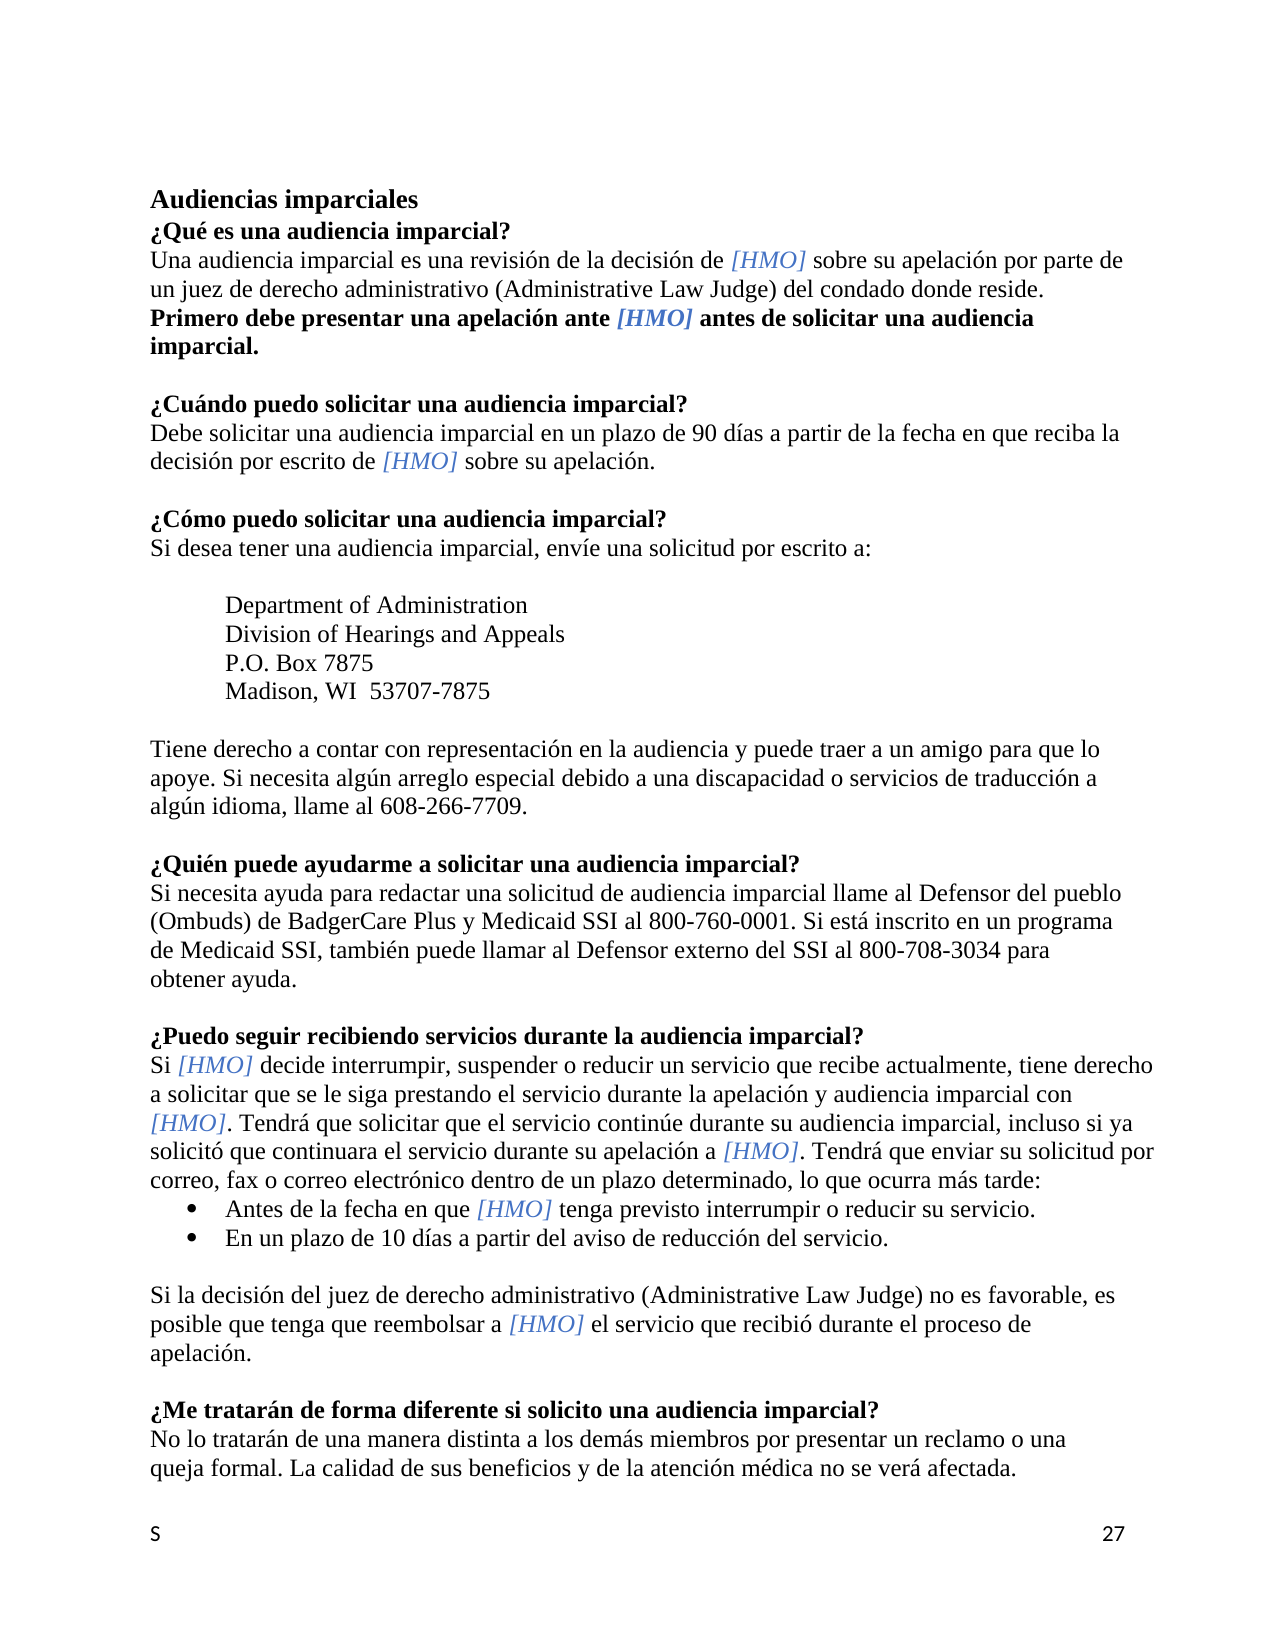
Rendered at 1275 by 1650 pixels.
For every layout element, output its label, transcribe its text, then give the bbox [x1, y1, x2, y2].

list En un plazo de 10 días a partir del aviso de reducción del servicio. [187, 1223, 1125, 1251]
text ¿Cuándo puedo solicitar una audiencia imparcial? [150, 389, 1125, 418]
text Department of Administration [225, 590, 1125, 619]
text ¿Cómo puedo solicitar una audiencia imparcial? [150, 504, 1125, 533]
text Si [HMO] decide interrumpir, suspender o reducir un servicio que recibe actualmente, tiene derecho a solicitar que se le siga prestando el servicio durante la apelación y audiencia imparcial con [HMO]. Tendrá que solicitar que el servicio continúe durante su audiencia imparcial, incluso si ya solicitó que continuara el servicio durante su apelación a [HMO]. Tendrá que enviar su solicitud por correo, fax o correo electrónico dentro de un plazo determinado, lo que ocurra más tarde: [150, 1050, 1154, 1194]
text Si necesita ayuda para redactar una solicitud de audiencia imparcial llame al Defensor del pueblo (Ombuds) de BadgerCare Plus y Medicaid SSI al 800-760-0001. Si está inscrito en un programa de Medicaid SSI, también puede llamar al Defensor externo del SSI al 800-708-3034 para obtener ayuda. [150, 878, 1125, 993]
text ¿Quién puede ayudarme a solicitar una audiencia imparcial? [150, 849, 1125, 878]
text P.O. Box 7875 [225, 648, 1125, 676]
text Debe solicitar una audiencia imparcial en un plazo de 90 días a partir de la fecha en que reciba la decisión por escrito de [HMO] sobre su apelación. [150, 418, 1125, 475]
text Una audiencia imparcial es una revisión de la decisión de [HMO] sobre su apelación por parte de un juez de derecho administrativo (Administrative Law Judge) del condado donde reside. Primero debe presentar una apelación ante [HMO] antes de solicitar una audiencia imparcial. [150, 245, 1125, 360]
text ¿Puedo seguir recibiendo servicios durante la audiencia imparcial? [150, 1021, 1125, 1050]
text ¿Me tratarán de forma diferente si solicito una audiencia imparcial? [150, 1395, 1125, 1424]
text Madison, WI 53707-7875 [225, 676, 1125, 705]
text Si la decisión del juez de derecho administrativo (Administrative Law Judge) no es favorable, es posible que tenga que reembolsar a [HMO] el servicio que recibió durante el proceso de apelación. [150, 1280, 1125, 1366]
subtitle Audiencias imparciales [150, 183, 1125, 214]
text ¿Qué es una audiencia imparcial? [150, 216, 1125, 245]
text Tiene derecho a contar con representación en la audiencia y puede traer a un amigo para que lo apoye. Si necesita algún arreglo especial debido a una discapacidad o servicios de traducción a algún idioma, llame al 608-266-7709. [150, 734, 1125, 820]
list Antes de la fecha en que [HMO] tenga previsto interrumpir o reducir su servicio. [187, 1194, 1125, 1223]
text Division of Hearings and Appeals [225, 619, 1125, 648]
text No lo tratarán de una manera distinta a los demás miembros por presentar un reclamo o una queja formal. La calidad de sus beneficios y de la atención médica no se verá afectada. [150, 1424, 1125, 1481]
text Si desea tener una audiencia imparcial, envíe una solicitud por escrito a: [150, 533, 1125, 561]
